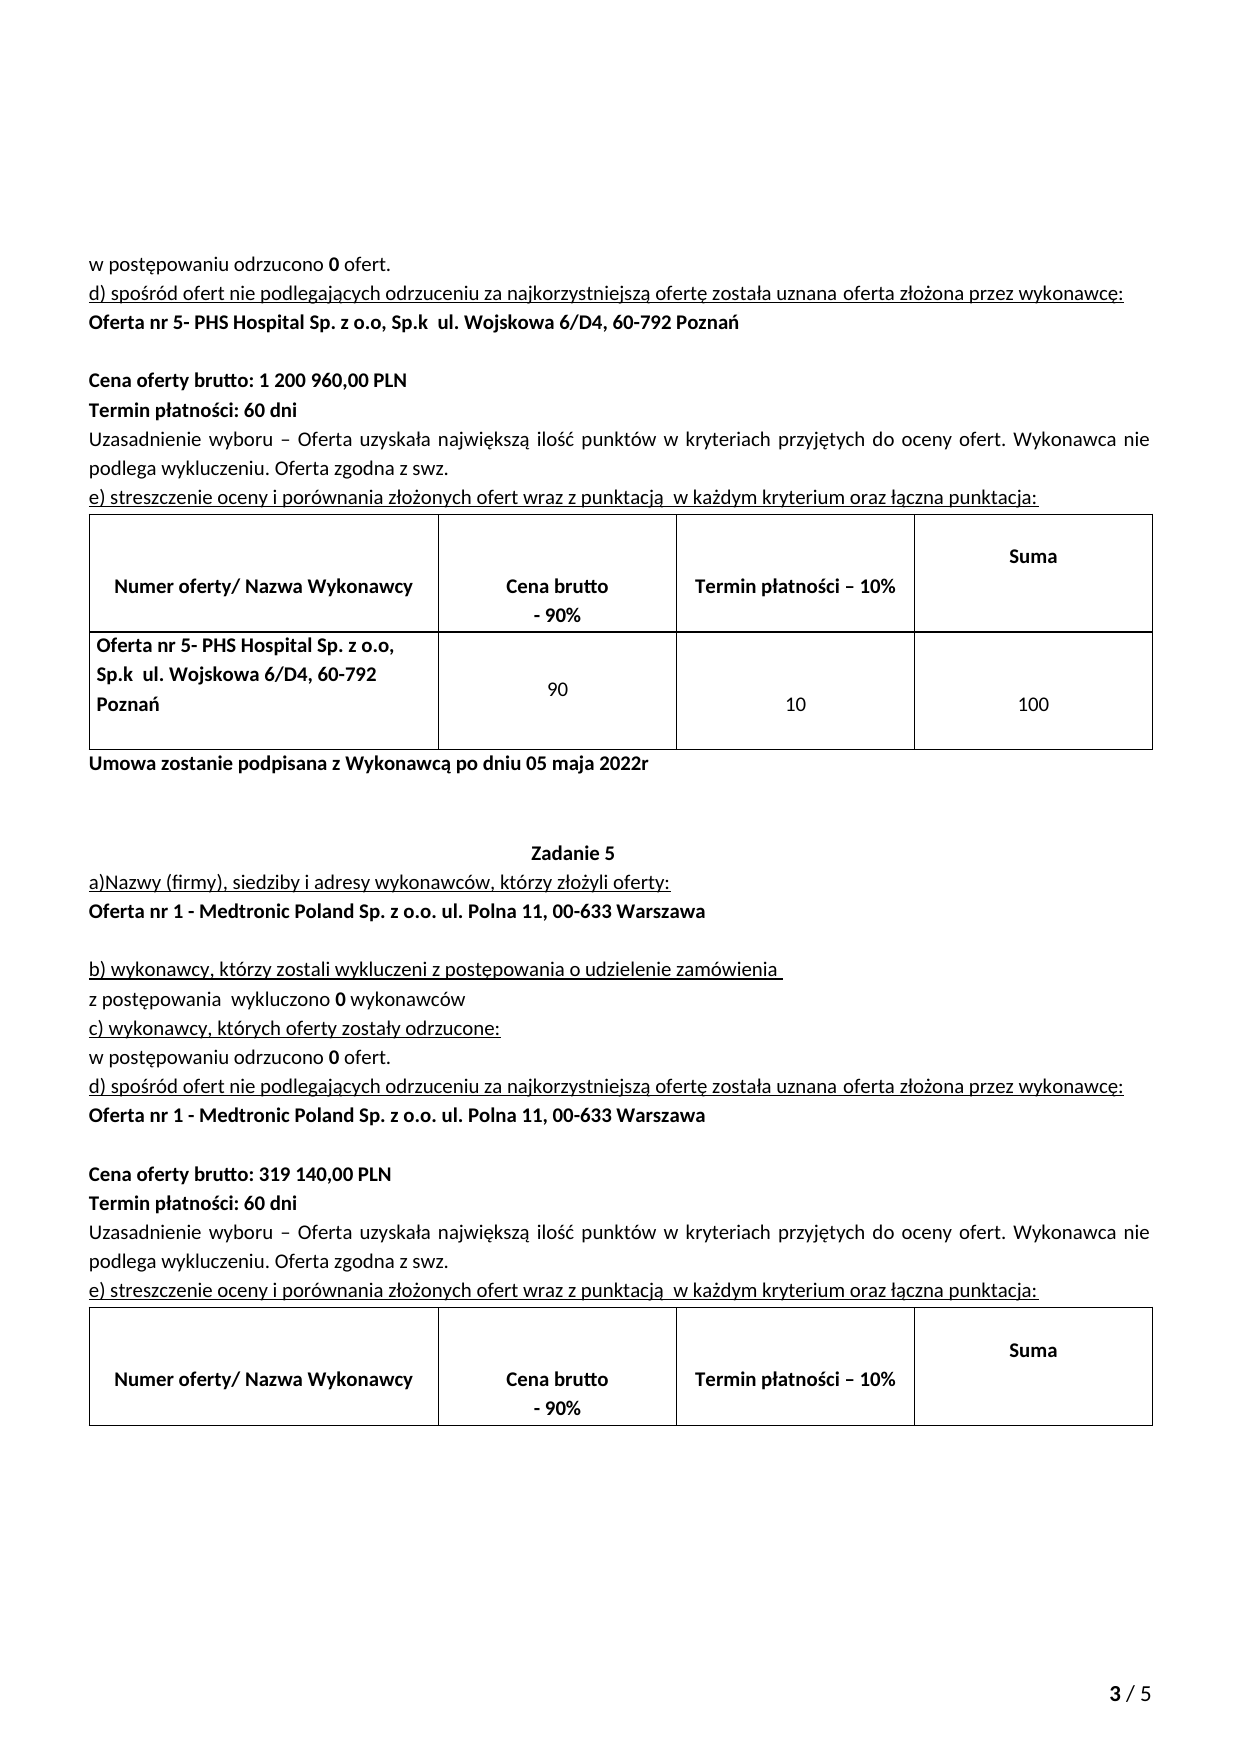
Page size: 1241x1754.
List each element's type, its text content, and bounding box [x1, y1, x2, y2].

table_header Termin płatności – 10% [677, 1308, 914, 1424]
table_cell 10 [677, 633, 914, 749]
text Termin płatności: 60 dni [89, 397, 1152, 422]
table_cell 100 [915, 633, 1152, 749]
text Zadanie 5 [89, 840, 1152, 865]
text c) wykonawcy, których oferty zostały odrzucone: [89, 1015, 1181, 1040]
text Umowa zostanie podpisana z Wykonawcą po dniu 05 maja 2022r [89, 750, 1152, 775]
table_cell 90 [439, 633, 676, 749]
text Oferta nr 1 - Medtronic Poland Sp. z o.o. ul. Polna 11, 00-633 Warszawa [89, 1102, 1152, 1128]
text e) streszczenie oceny i porównania złożonych ofert wraz z punktacją w każdym kryterium oraz łączna punktacja: [89, 484, 1152, 510]
table_header Cena brutto - 90% [439, 1308, 676, 1424]
text Uzasadnienie wyboru – Oferta uzyskała największą ilość punktów w kryteriach przyjętych do oceny ofert. Wykonawca nie podlega wykluczeniu. Oferta zgodna z swz. [89, 1219, 1152, 1274]
table_header Cena brutto - 90% [439, 515, 676, 631]
text d) spośród ofert nie podlegających odrzuceniu za najkorzystniejszą ofertę została uznana oferta złożona przez wykonawcę: [89, 280, 1152, 306]
text Oferta nr 1 - Medtronic Poland Sp. z o.o. ul. Polna 11, 00-633 Warszawa [89, 898, 1152, 924]
table_header Numer oferty/ Nazwa Wykonawcy [90, 515, 438, 631]
table_header Termin płatności – 10% [677, 515, 914, 631]
text b) wykonawcy, którzy zostali wykluczeni z postępowania o udzielenie zamówienia [89, 957, 1152, 982]
text w postępowaniu odrzucono 0 ofert. [89, 251, 1152, 276]
table_cell Oferta nr 5- PHS Hospital Sp. z o.o, Sp.k ul. Wojskowa 6/D4, 60-792 Poznań [90, 633, 438, 749]
text Uzasadnienie wyboru – Oferta uzyskała największą ilość punktów w kryteriach przyjętych do oceny ofert. Wykonawca nie podlega wykluczeniu. Oferta zgodna z swz. [89, 426, 1152, 481]
text Cena oferty brutto: 1 200 960,00 PLN [89, 368, 1152, 393]
text z postępowania wykluczono 0 wykonawców [89, 986, 1152, 1011]
text d) spośród ofert nie podlegających odrzuceniu za najkorzystniejszą ofertę została uznana oferta złożona przez wykonawcę: [89, 1073, 1152, 1099]
table_header Suma [915, 515, 1152, 631]
table_header Suma [915, 1308, 1152, 1424]
table_header Numer oferty/ Nazwa Wykonawcy [90, 1308, 438, 1424]
text Oferta nr 5- PHS Hospital Sp. z o.o, Sp.k ul. Wojskowa 6/D4, 60-792 Poznań [89, 309, 1152, 335]
text w postępowaniu odrzucono 0 ofert. [89, 1044, 1152, 1069]
text Cena oferty brutto: 319 140,00 PLN [89, 1161, 1152, 1186]
text e) streszczenie oceny i porównania złożonych ofert wraz z punktacją w każdym kryterium oraz łączna punktacja: [89, 1277, 1152, 1303]
text Termin płatności: 60 dni [89, 1190, 1152, 1215]
list a)Nazwy (firmy), siedziby i adresy wykonawców, którzy złożyli oferty: [89, 869, 1152, 894]
